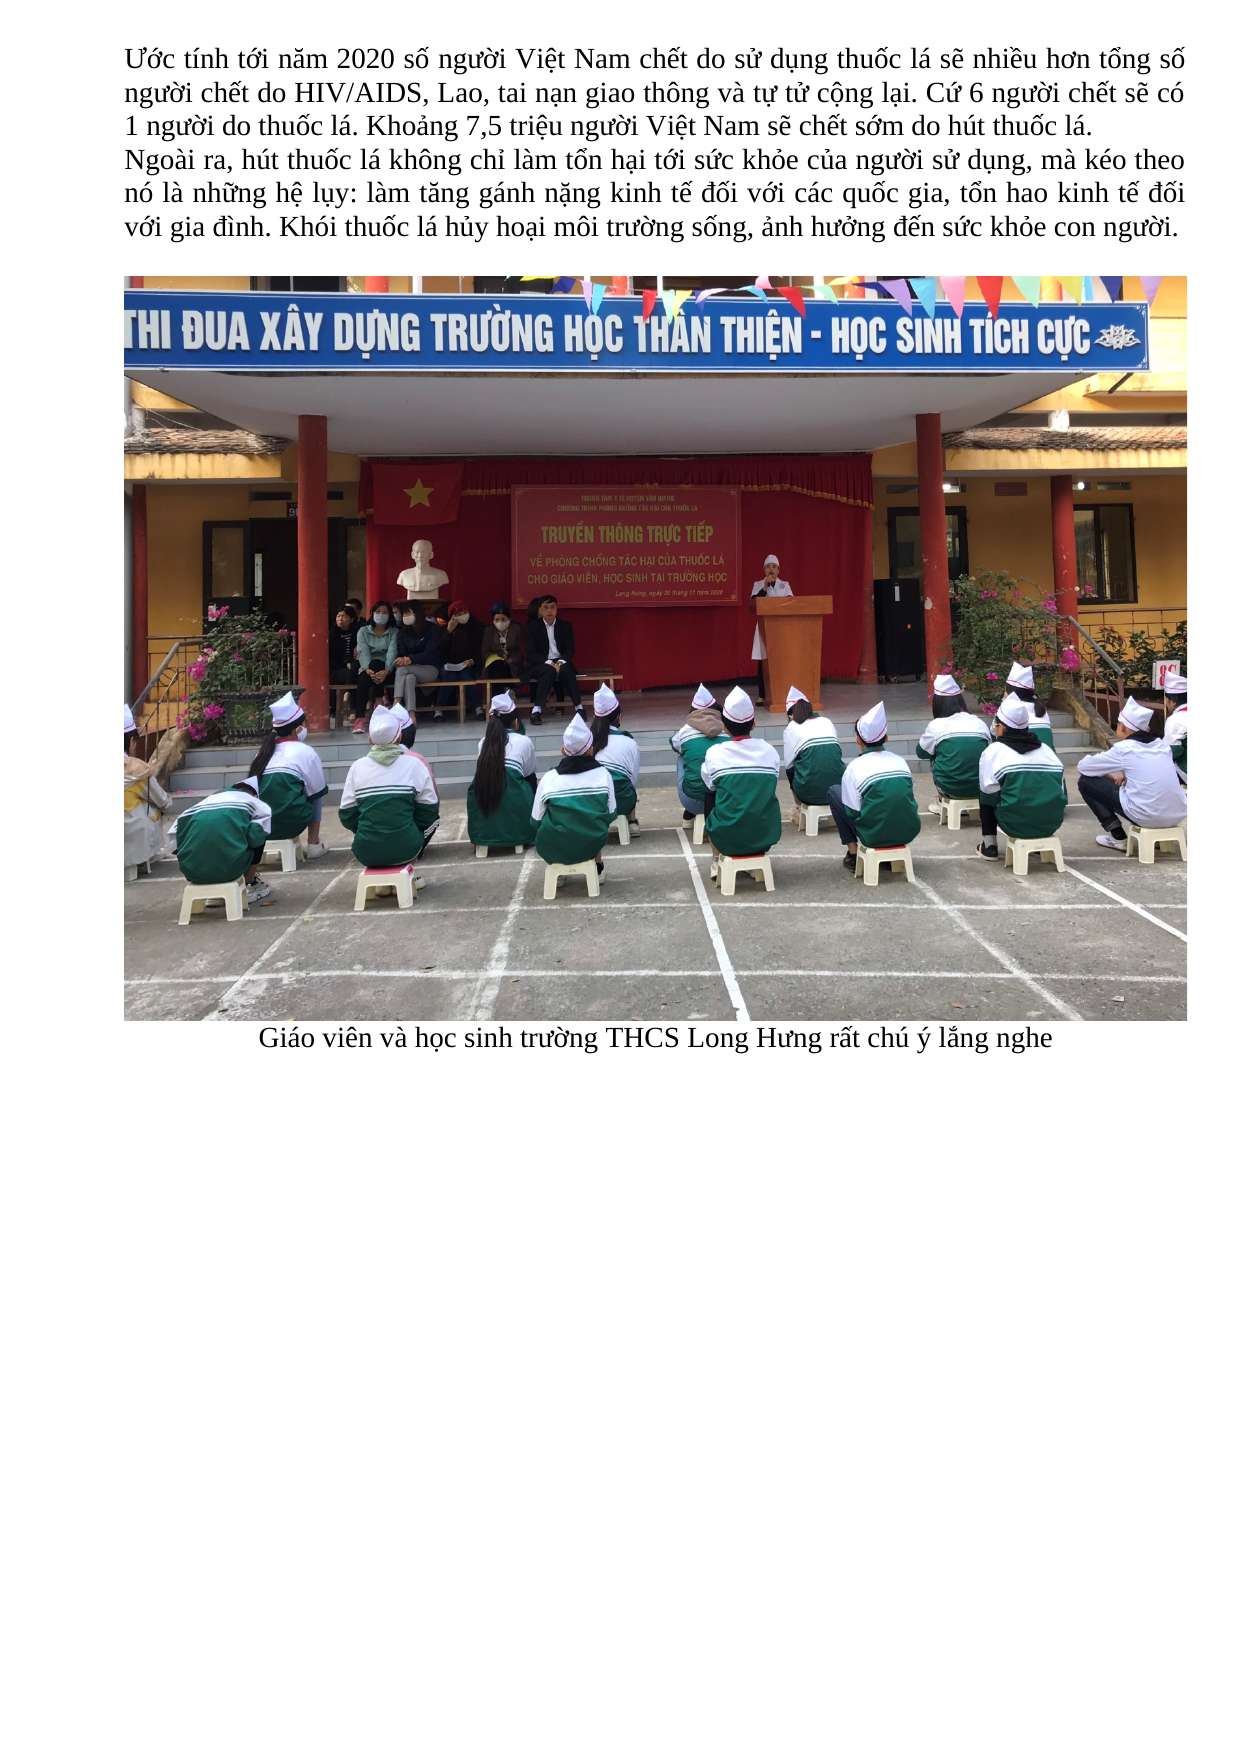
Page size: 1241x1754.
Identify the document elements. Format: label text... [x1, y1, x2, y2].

text Ước tính tới năm 2020 số người Việt Nam chết do sử dụng thuốc lá sẽ nhiều hơn tổng số người chết do HIV/AIDS, Lao, tai nạn giao thông và tự tử cộng lại. Cứ 6 người chết sẽ có 1 người do thuốc lá. Khoảng 7,5 triệu người Việt Nam sẽ chết sớm do hút thuốc lá. [124, 41, 1187, 142]
picture [124, 276, 1188, 1021]
text Giáo viên và học sinh trường THCS Long Hưng rất chú ý lắng nghe [124, 1021, 1187, 1054]
text Ngoài ra, hút thuốc lá không chỉ làm tổn hại tới sức khỏe của người sử dụng, mà kéo theo nó là những hệ lụy: làm tăng gánh nặng kinh tế đối với các quốc gia, tổn hao kinh tế đối với gia đình. Khói thuốc lá hủy hoại môi trường sống, ảnh hưởng đến sức khỏe con người. [124, 142, 1187, 243]
